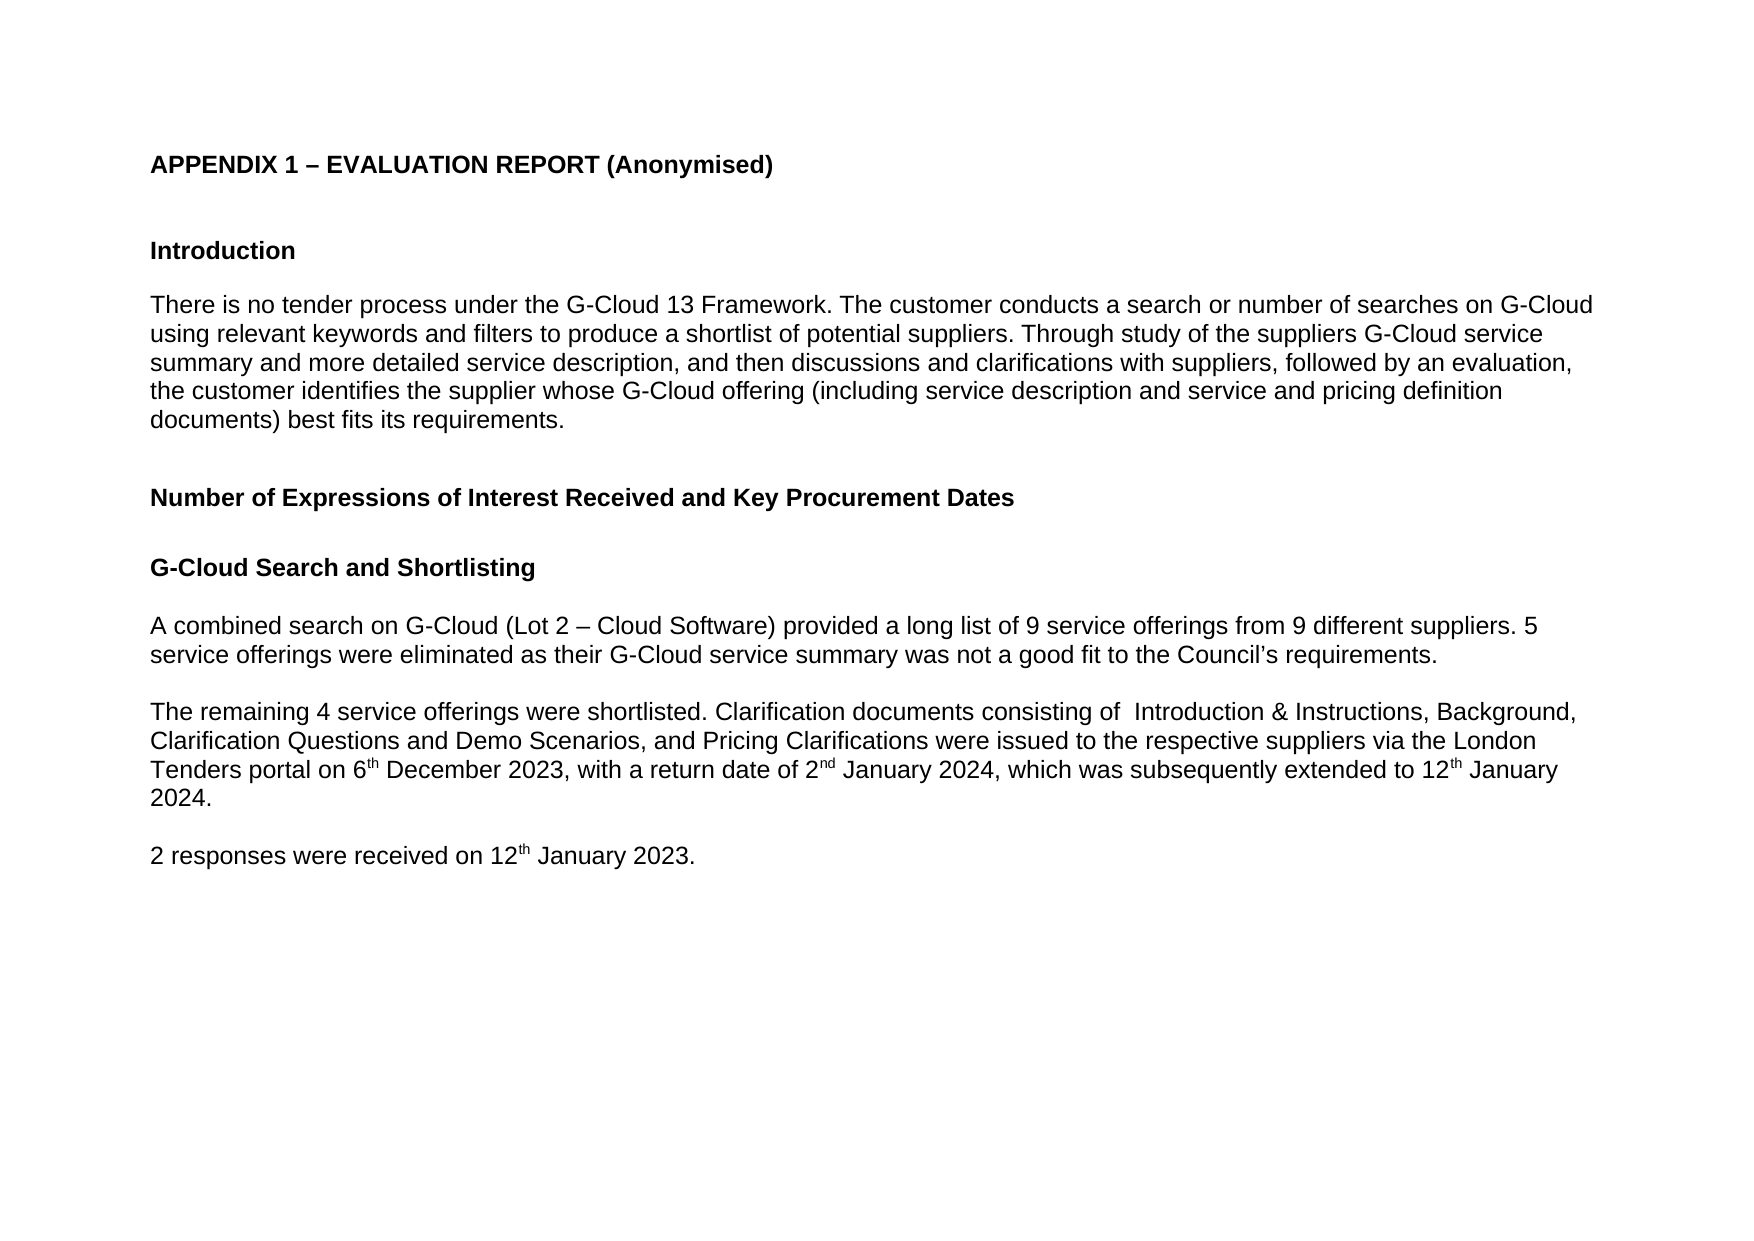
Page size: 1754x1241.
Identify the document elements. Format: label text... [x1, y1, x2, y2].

text 2 responses were received on 12th January 2023. [150, 841, 1604, 869]
text There is no tender process under the G-Cloud 13 Framework. The customer conducts a search or number of searches on G-Cloud using relevant keywords and filters to produce a shortlist of potential suppliers. Through study of the suppliers G-Cloud service summary and more detailed service description, and then discussions and clarifications with suppliers, followed by an evaluation, the customer identifies the supplier whose G-Cloud offering (including service description and service and pricing definition documents) best fits its requirements. [150, 290, 1604, 434]
text APPENDIX 1 – EVALUATION REPORT (Anonymised) [150, 150, 1595, 179]
text G-Cloud Search and Shortlisting [150, 553, 1595, 582]
text The remaining 4 service offerings were shortlisted. Clarification documents consisting of Introduction & Instructions, Background, Clarification Questions and Demo Scenarios, and Pricing Clarifications were issued to the respective suppliers via the London Tenders portal on 6th December 2023, with a return date of 2nd January 2024, which was subsequently extended to 12th January 2024. [150, 697, 1604, 812]
text Number of Expressions of Interest Received and Key Procurement Dates [150, 483, 1595, 512]
text A combined search on G-Cloud (Lot 2 – Cloud Software) provided a long list of 9 service offerings from 9 different suppliers. 5 service offerings were eliminated as their G-Cloud service summary was not a good fit to the Council’s requirements. [150, 611, 1604, 668]
text Introduction [150, 236, 1595, 265]
